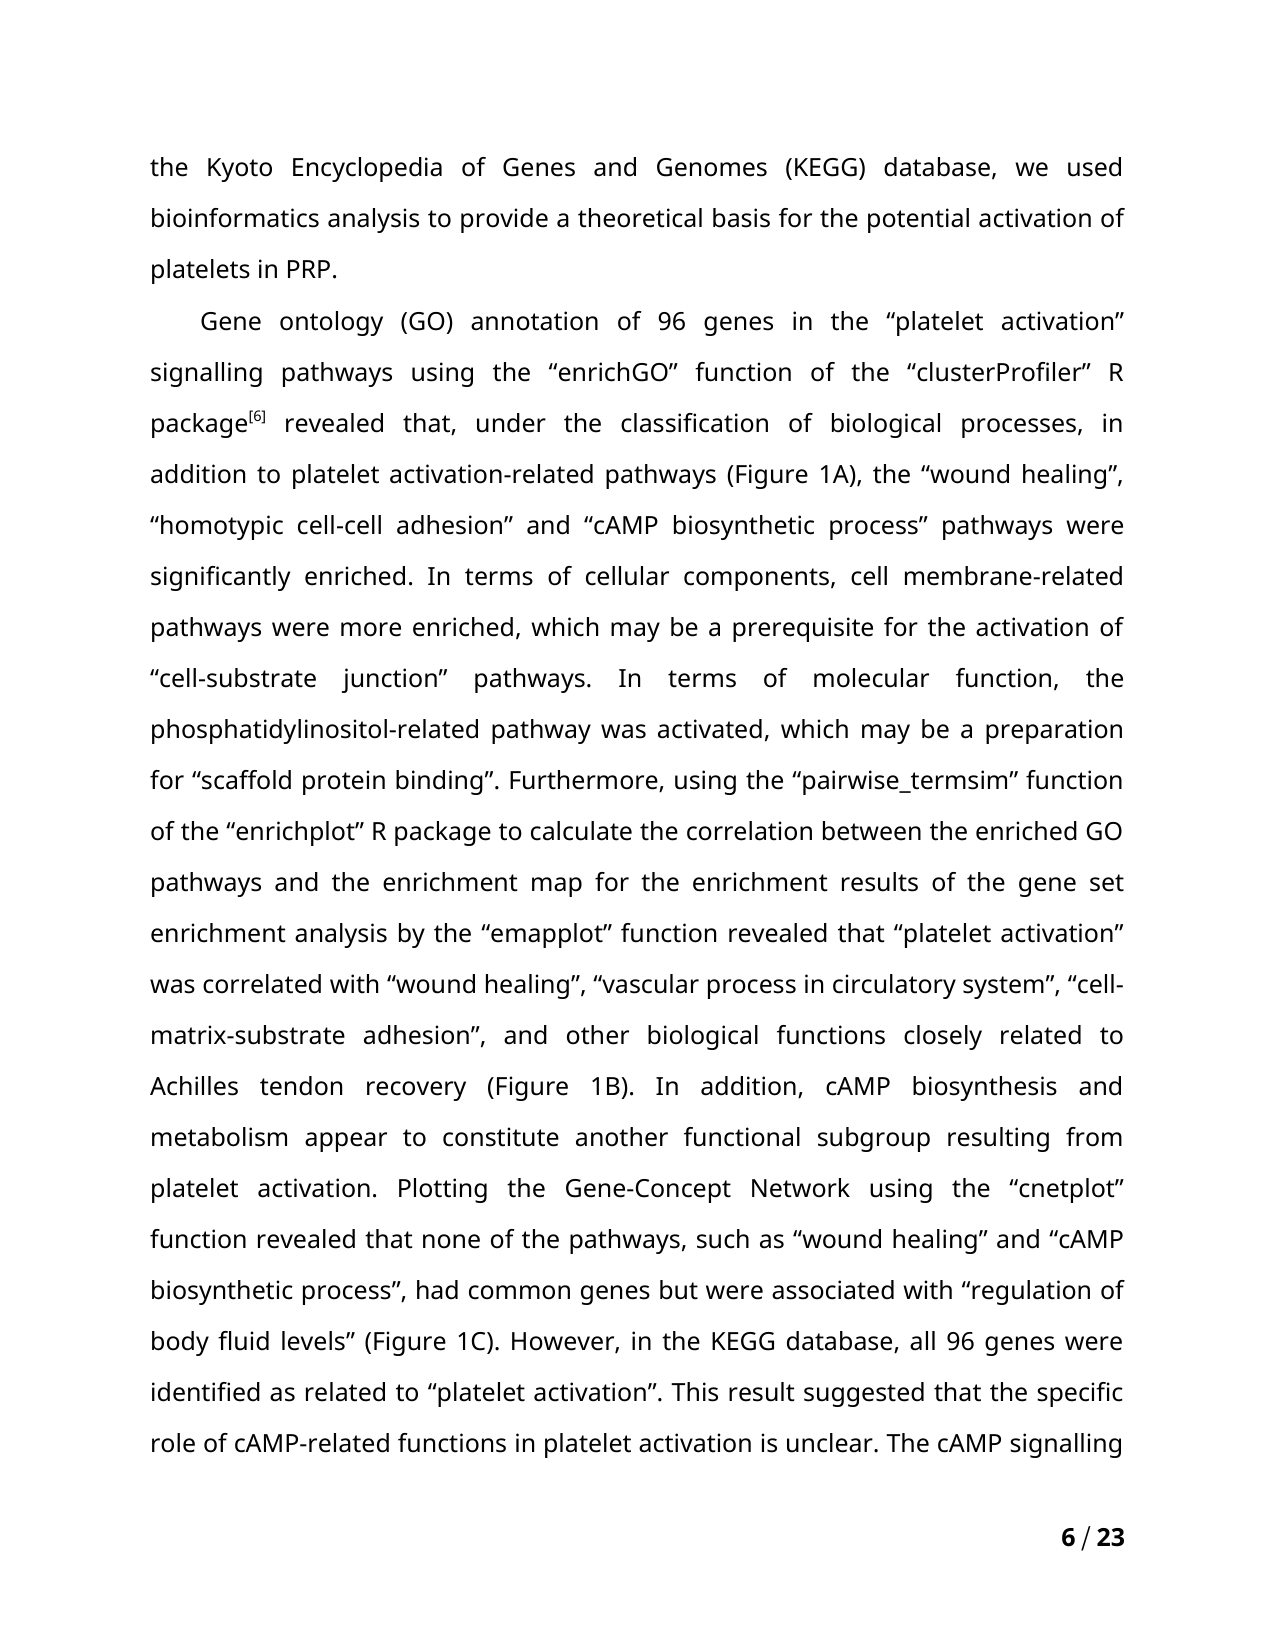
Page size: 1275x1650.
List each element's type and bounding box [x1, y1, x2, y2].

text [150, 303, 1125, 1460]
text [150, 150, 1125, 286]
